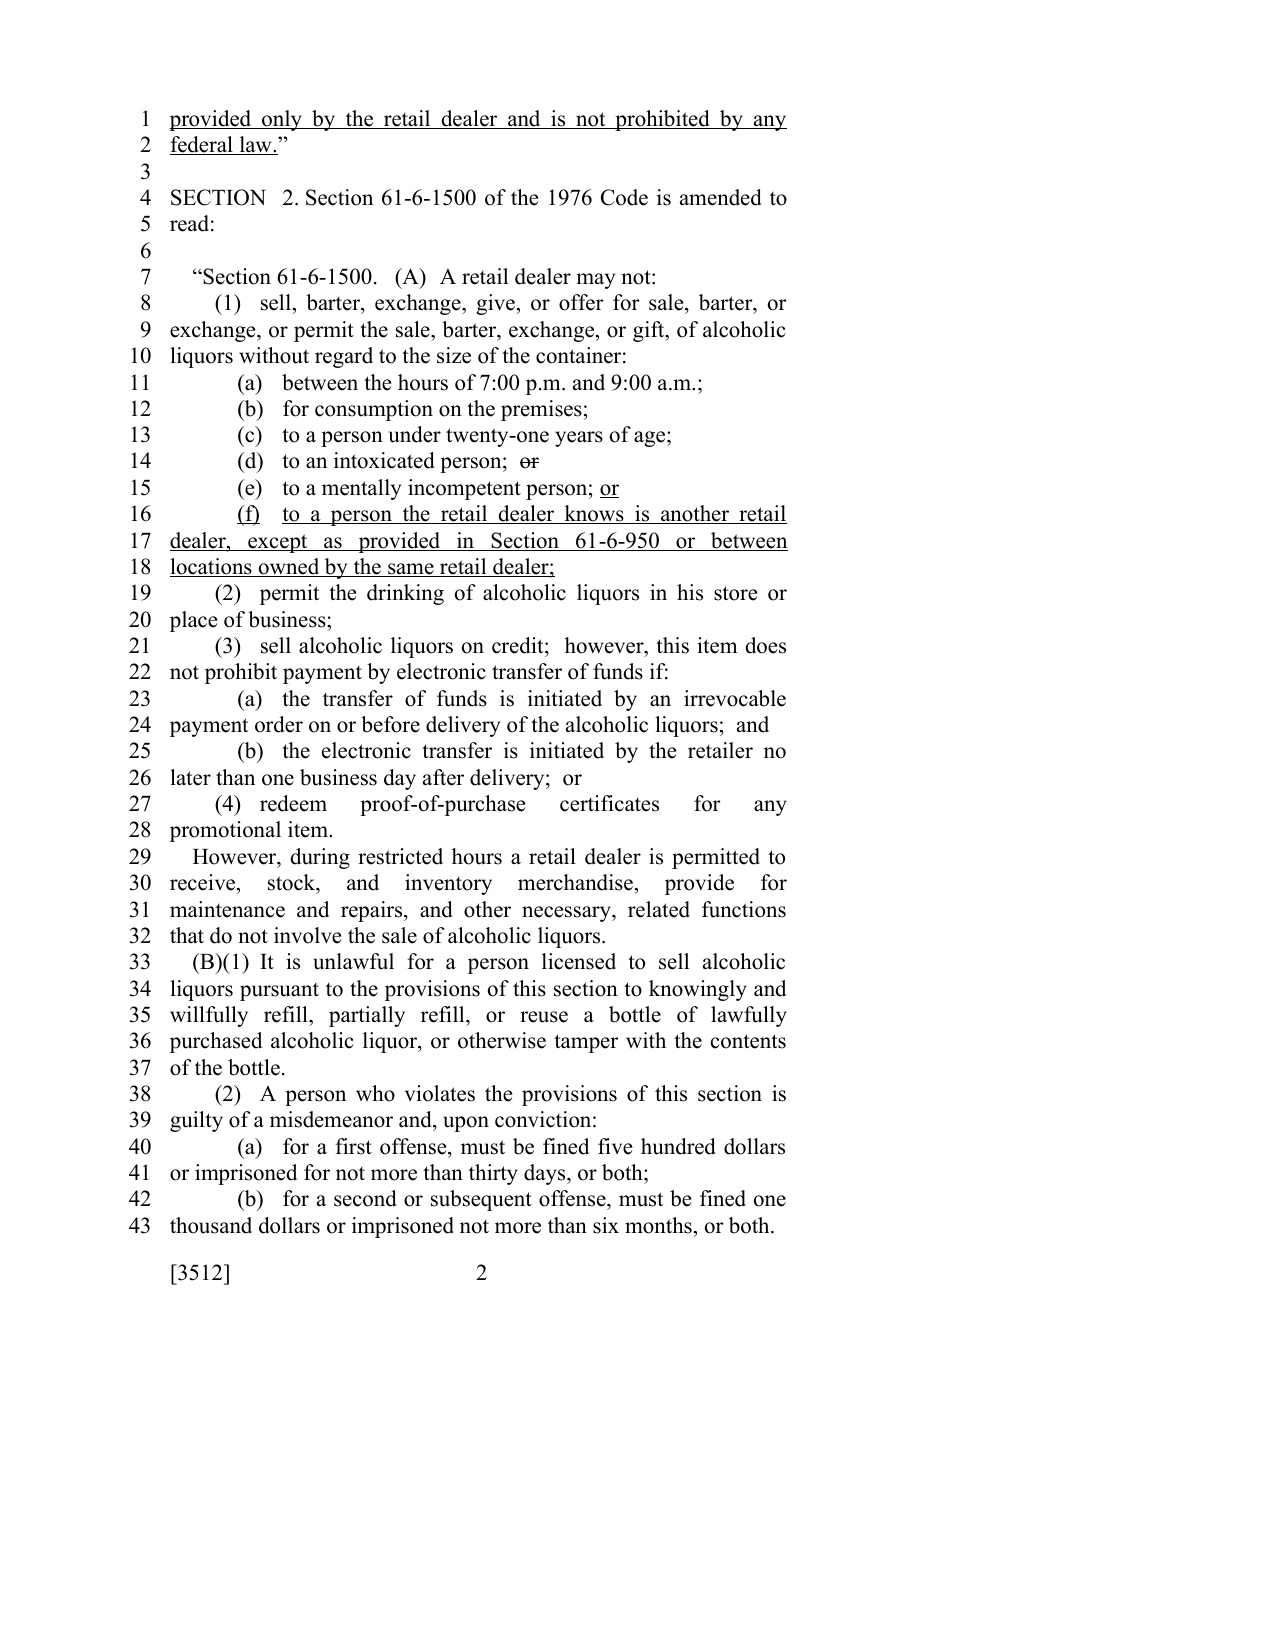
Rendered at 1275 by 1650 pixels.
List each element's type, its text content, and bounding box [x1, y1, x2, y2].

text (b) the electronic transfer is initiated by the retailer no later than one business day after delivery; or [169, 737, 787, 790]
text (1) sell, barter, exchange, give, or offer for sale, barter, or exchange, or permit the sale, barter, exchange, or gift, of alcoholic liquors without regard to the size of the container: [169, 289, 787, 368]
text (3) sell alcoholic liquors on credit; however, this item does not prohibit payment by electronic transfer of funds if: [169, 632, 787, 685]
text “Section 61-6-1500. (A) A retail dealer may not: [169, 263, 787, 289]
text (2) permit the drinking of alcoholic liquors in his store or place of business; [169, 579, 787, 632]
text (d) to an intoxicated person; or [169, 448, 787, 474]
text SECTION 2. Section 61-6-1500 of the 1976 Code is amended to read: [169, 184, 787, 237]
text However, during restricted hours a retail dealer is permitted to receive, stock, and inventory merchandise, provide for maintenance and repairs, and other necessary, related functions that do not involve the sale of alcoholic liquors. [169, 843, 787, 948]
text (a) between the hours of 7:00 p.m. and 9:00 a.m.; [169, 368, 787, 395]
text (c) to a person under twenty-one years of age; [169, 421, 787, 448]
text (b) for a second or subsequent offense, must be fined one thousand dollars or imprisoned not more than six months, or both. [169, 1186, 787, 1238]
text (f) to a person the retail dealer knows is another retail dealer, except as provided in Section 61-6-950 or between locations owned by the same retail dealer; [169, 551, 787, 579]
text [169, 105, 787, 128]
text (f) to a person the retail dealer knows is another retail dealer, except as provided in Section 61-6-950 or between locations owned by the same retail dealer; [169, 500, 787, 550]
text (B)(1) It is unlawful for a person licensed to sell alcoholic liquors pursuant to the provisions of this section to knowingly and willfully refill, partially refill, or reuse a bottle of lawfully purchased alcoholic liquor, or otherwise tamper with the contents of the bottle. [169, 948, 787, 1080]
text (2) A person who violates the provisions of this section is guilty of a misdemeanor and, upon conviction: [169, 1080, 787, 1133]
text (4) redeem proof-of-purchase certificates for any promotional item. [169, 790, 787, 843]
text (a) the transfer of funds is initiated by an irrevocable payment order on or before delivery of the alcoholic liquors; and [169, 685, 787, 737]
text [169, 129, 787, 158]
text (e) to a mentally incompetent person; or [169, 474, 787, 500]
text (b) for consumption on the premises; [169, 395, 787, 421]
text (a) for a first offense, must be fined five hundred dollars or imprisoned for not more than thirty days, or both; [169, 1133, 787, 1186]
